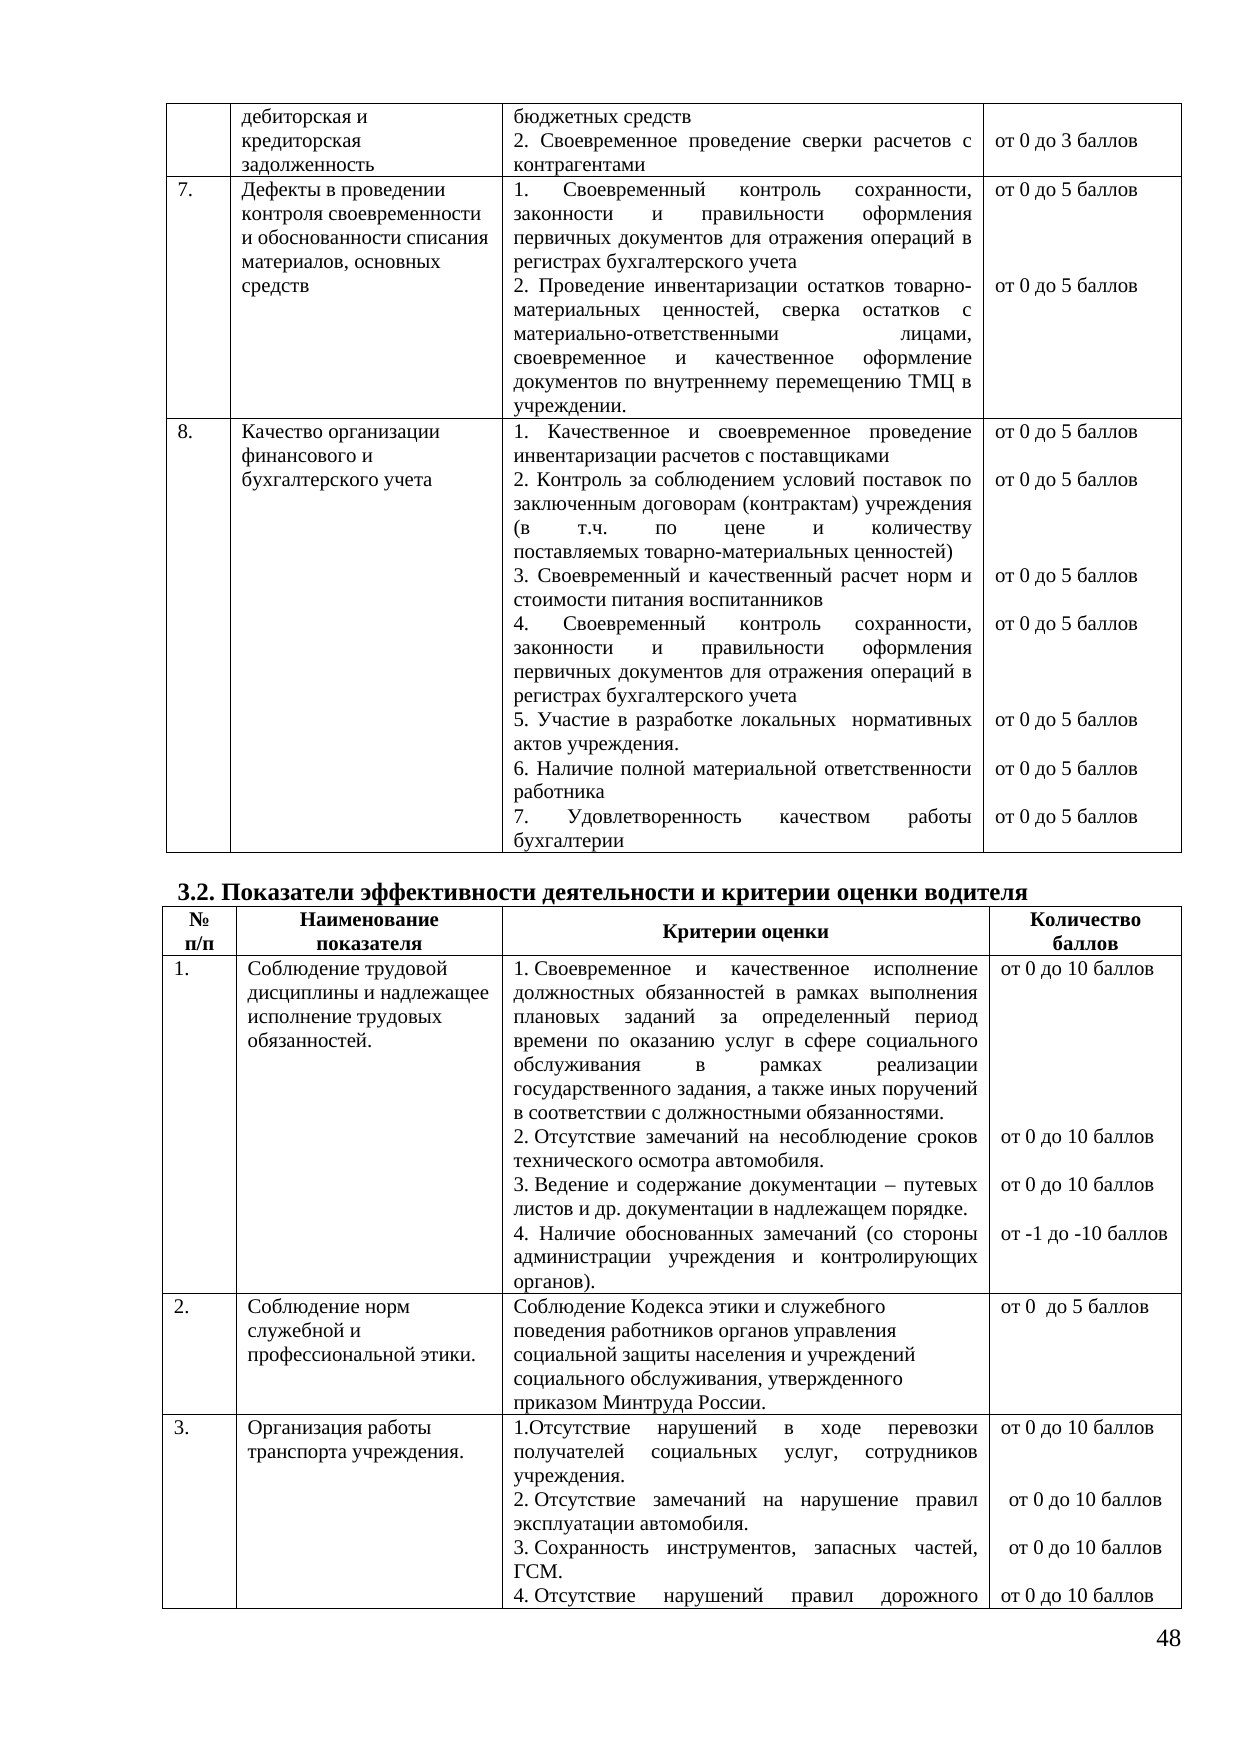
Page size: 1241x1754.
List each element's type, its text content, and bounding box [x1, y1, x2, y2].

table_cell 1. Своевременное и качественное исполнение должностных обязанностей в рамках выполнения плановых заданий за определенный период времени по оказанию услуг в сфере социального обслуживания в рамках реализации государственного задания, а также иных поручений в соответствии с должностными обязанностями. 2. Отсутствие замечаний на несоблюдение сроков технического осмотра автомобиля. 3. Ведение и содержание документации – путевых листов и др. документации в надлежащем порядке. 4. Наличие обоснованных замечаний (со стороны администрации учреждения и контролирующих органов). [503, 956, 989, 1293]
table_header № п/п [163, 907, 236, 955]
table_cell Дефекты в проведении контроля своевременности и обоснованности списания материалов, основных средств [231, 177, 502, 417]
table_cell Соблюдение трудовой дисциплины и надлежащее исполнение трудовых обязанностей. [237, 956, 502, 1293]
table_cell 7. [167, 177, 230, 417]
table_header Критерии оценки [503, 907, 989, 955]
table_cell 1. [163, 956, 236, 1293]
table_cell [237, 1415, 502, 1607]
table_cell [231, 104, 502, 176]
text 3.2. Показатели эффективности деятельности и критерии оценки водителя [177, 877, 1181, 906]
table_cell 6. [167, 104, 230, 176]
table_cell от 0 до 5 баллов от 0 до 5 баллов от 0 до 5 баллов от 0 до 5 баллов от 0 до 5 баллов от 0 до 5 баллов от 0 до 5 баллов [984, 419, 1181, 852]
table_cell 1. Качественное и своевременное проведение инвентаризации расчетов с поставщиками 2. Контроль за соблюдением условий поставок по заключенным договорам (контрактам) учреждения (в т.ч. по цене и количеству поставляемых товарно-материальных ценностей) 3. Своевременный и качественный расчет норм и стоимости питания воспитанников 4. Своевременный контроль сохранности, законности и правильности оформления первичных документов для отражения операций в регистрах бухгалтерского учета 5. Участие в разработке локальных нормативных актов учреждения. 6. Наличие полной материальной ответственности работника 7. Удовлетворенность качеством работы бухгалтерии [503, 419, 983, 852]
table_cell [990, 1415, 1181, 1607]
table_cell Соблюдение норм служебной и профессиональной этики. [237, 1294, 502, 1414]
table_cell 1. Своевременный контроль сохранности, законности и правильности оформления первичных документов для отражения операций в регистрах бухгалтерского учета 2. Проведение инвентаризации остатков товарно-материальных ценностей, сверка остатков с материально-ответственными лицами, своевременное и качественное оформление документов по внутреннему перемещению ТМЦ в учреждении. [503, 177, 983, 417]
table_cell 2. [163, 1294, 236, 1414]
table_header Количество баллов [990, 907, 1181, 955]
table_header Наименование показателя [237, 907, 502, 955]
table_cell от 0 до 10 баллов от 0 до 10 баллов от 0 до 10 баллов от -1 до -10 баллов [990, 956, 1181, 1293]
table_cell Качество организации финансового и бухгалтерского учета [231, 419, 502, 852]
table_cell от 0 до 5 баллов от 0 до 5 баллов [984, 177, 1181, 417]
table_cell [503, 104, 983, 176]
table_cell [984, 104, 1181, 176]
table_cell Соблюдение Кодекса этики и служебного поведения работников органов управления социальной защиты населения и учреждений социального обслуживания, утвержденного приказом Минтруда России. [503, 1294, 989, 1414]
table_cell 3. [163, 1415, 236, 1607]
table_cell 8. [167, 419, 230, 852]
table_cell от 0 до 5 баллов [990, 1294, 1181, 1414]
